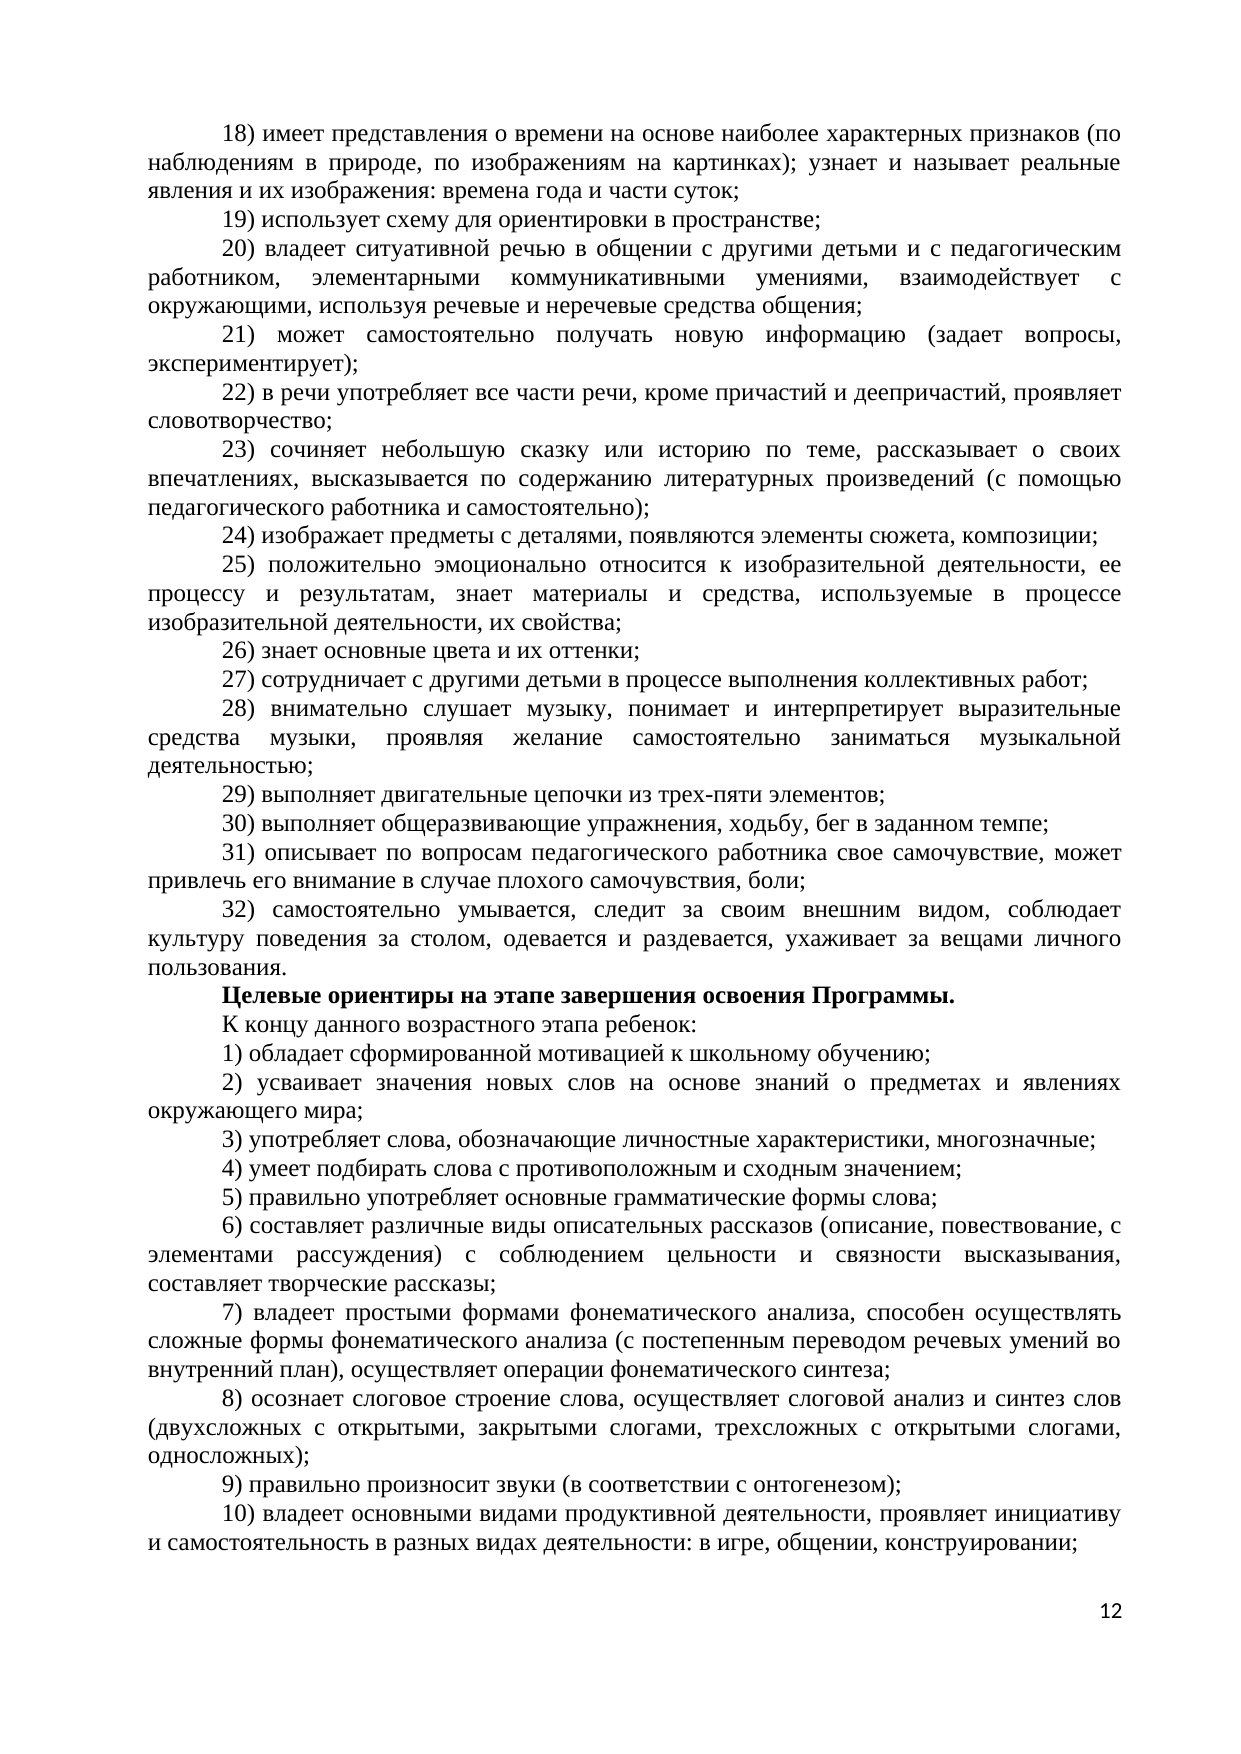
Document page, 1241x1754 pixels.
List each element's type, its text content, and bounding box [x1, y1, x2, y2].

text 8) осознает слоговое строение слова, осуществляет слоговой анализ и синтез слов (двухсложных с открытыми, закрытыми слогами, трехсложных с открытыми слогами, односложных); [148, 1383, 1122, 1469]
text 26) знает основные цвета и их оттенки; [148, 636, 1122, 664]
text 9) правильно произносит звуки (в соответствии с онтогенезом); [148, 1469, 1122, 1498]
text 28) внимательно слушает музыку, понимает и интерпретирует выразительные средства музыки, проявляя желание самостоятельно заниматься музыкальной деятельностью; [148, 693, 1122, 779]
text 6) составляет различные виды описательных рассказов (описание, повествование, с элементами рассуждения) с соблюдением цельности и связности высказывания, составляет творческие рассказы; [148, 1211, 1122, 1297]
text 18) имеет представления о времени на основе наиболее характерных признаков (по наблюдениям в природе, по изображениям на картинках); узнает и называет реальные явления и их изображения: времена года и части суток; [148, 118, 1122, 204]
text 25) положительно эмоционально относится к изобразительной деятельности, ее процессу и результатам, знает материалы и средства, используемые в процессе изобразительной деятельности, их свойства; [148, 549, 1122, 636]
text 27) сотрудничает с другими детьми в процессе выполнения коллективных работ; [148, 664, 1122, 693]
text 21) может самостоятельно получать новую информацию (задает вопросы, экспериментирует); [148, 319, 1122, 377]
text 30) выполняет общеразвивающие упражнения, ходьбу, бег в заданном темпе; [148, 808, 1122, 837]
text 24) изображает предметы с деталями, появляются элементы сюжета, композиции; [148, 521, 1122, 549]
text 1) обладает сформированной мотивацией к школьному обучению; [148, 1038, 1122, 1067]
text 22) в речи употребляет все части речи, кроме причастий и деепричастий, проявляет словотворчество; [148, 377, 1122, 434]
text 29) выполняет двигательные цепочки из трех-пяти элементов; [148, 779, 1122, 808]
text 3) употребляет слова, обозначающие личностные характеристики, многозначные; [148, 1124, 1122, 1153]
text К концу данного возрастного этапа ребенок: [148, 1009, 1122, 1038]
text Целевые ориентиры на этапе завершения освоения Программы. [148, 981, 1122, 1009]
text 23) сочиняет небольшую сказку или историю по теме, рассказывает о своих впечатлениях, высказывается по содержанию литературных произведений (с помощью педагогического работника и самостоятельно); [148, 434, 1122, 521]
text 20) владеет ситуативной речью в общении с другими детьми и с педагогическим работником, элементарными коммуникативными умениями, взаимодействует с окружающими, используя речевые и неречевые средства общения; [148, 233, 1122, 319]
text 31) описывает по вопросам педагогического работника свое самочувствие, может привлечь его внимание в случае плохого самочувствия, боли; [148, 837, 1122, 894]
text 4) умеет подбирать слова с противоположным и сходным значением; [148, 1153, 1122, 1182]
text 5) правильно употребляет основные грамматические формы слова; [148, 1182, 1122, 1211]
text 2) усваивает значения новых слов на основе знаний о предметах и явлениях окружающего мира; [148, 1067, 1122, 1124]
text 7) владеет простыми формами фонематического анализа, способен осуществлять сложные формы фонематического анализа (с постепенным переводом речевых умений во внутренний план), осуществляет операции фонематического синтеза; [148, 1297, 1122, 1383]
text 32) самостоятельно умывается, следит за своим внешним видом, соблюдает культуру поведения за столом, одевается и раздевается, ухаживает за вещами личного пользования. [148, 894, 1122, 981]
text 19) использует схему для ориентировки в пространстве; [148, 204, 1122, 233]
text 10) владеет основными видами продуктивной деятельности, проявляет инициативу и самостоятельность в разных видах деятельности: в игре, общении, конструировании; [148, 1498, 1122, 1556]
